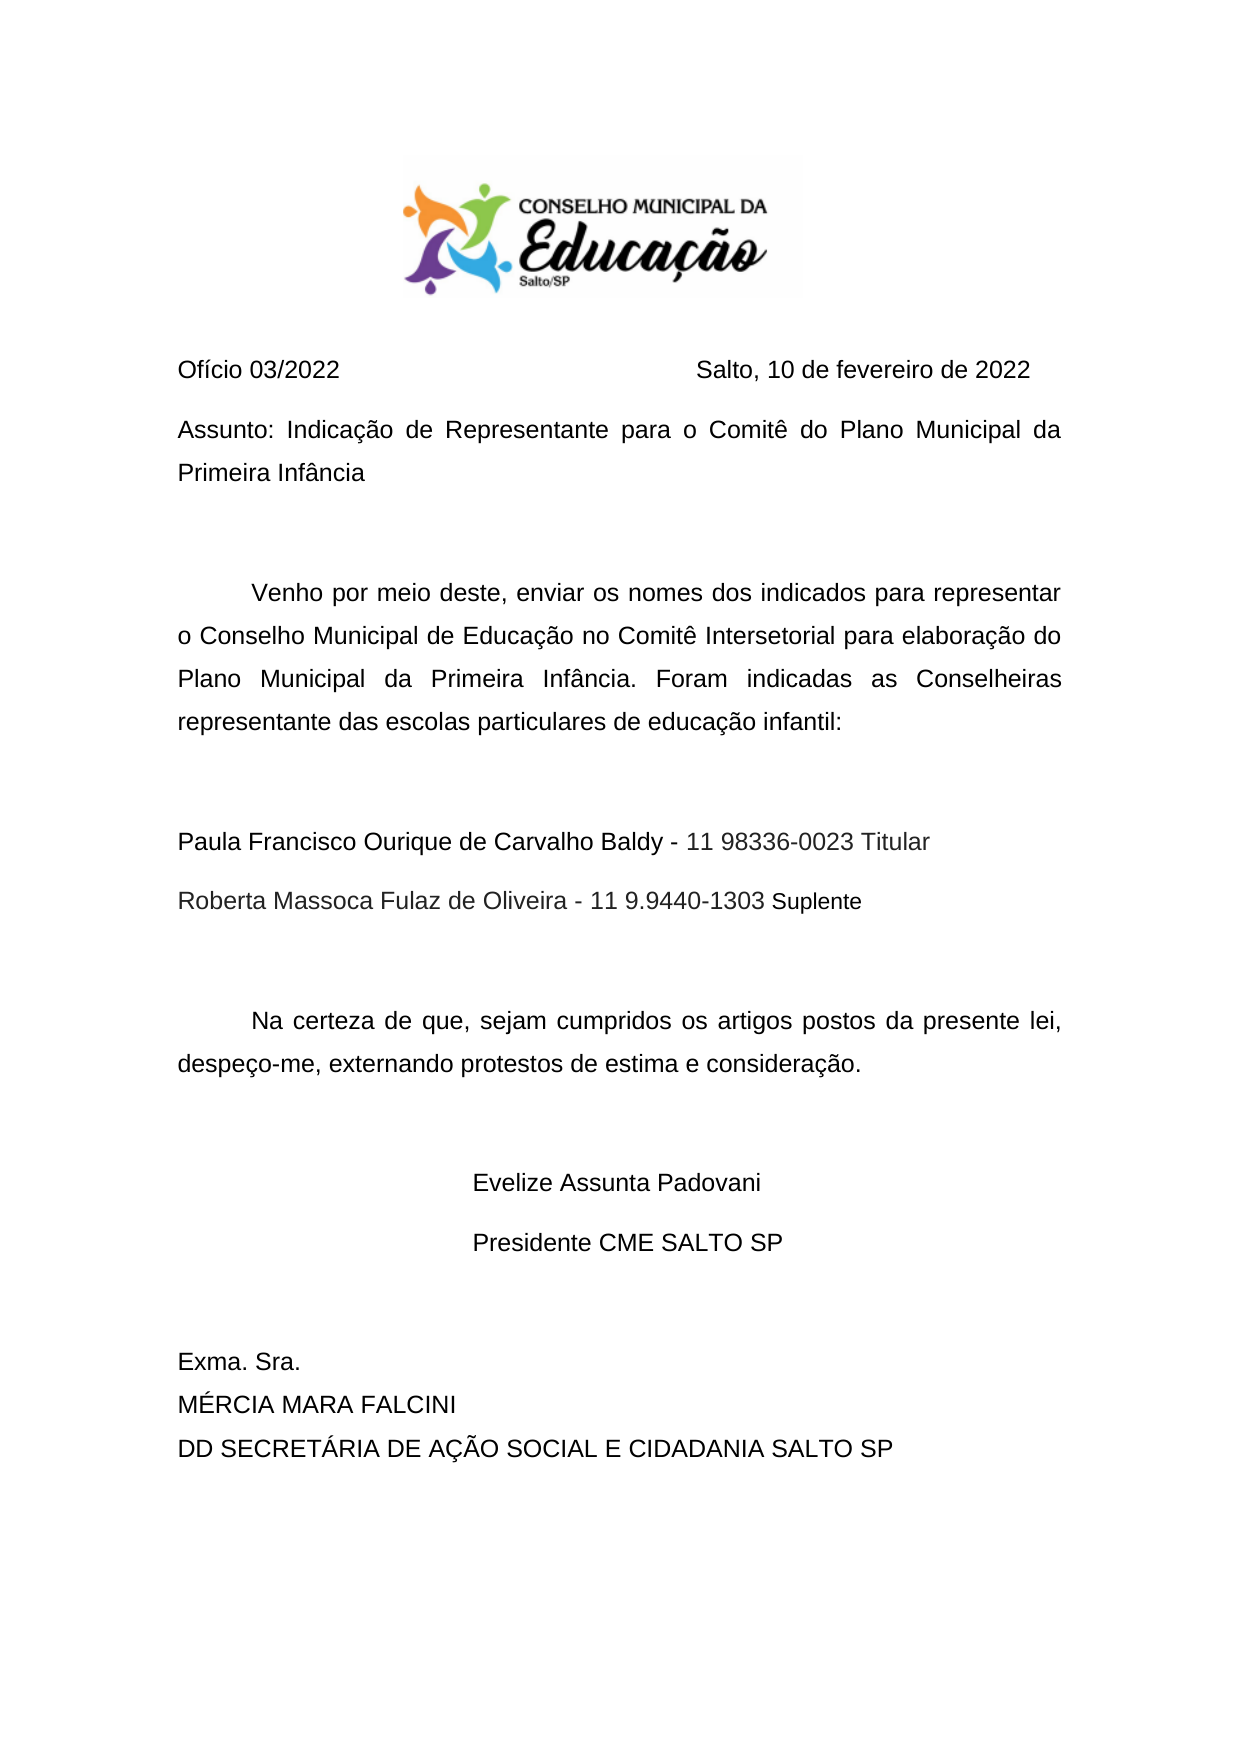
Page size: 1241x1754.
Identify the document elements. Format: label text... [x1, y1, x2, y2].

text Presidente CME SALTO SP [252, 1228, 1063, 1256]
text Exma. Sra. [177, 1347, 1063, 1376]
text Na certeza de que, sejam cumpridos os artigos postos da presente lei, despeço-me, externando protestos de estima e consideração. [177, 1006, 1063, 1078]
text Paula Francisco Ourique de Carvalho Baldy - 11 98336-0023 Titular [177, 827, 1063, 855]
text Venho por meio deste, enviar os nomes dos indicados para representar o Conselho Municipal de Educação no Comitê Intersetorial para elaboração do Plano Municipal da Primeira Infância. Foram indicadas as Conselheiras representante das escolas particulares de educação infantil: [177, 578, 1063, 736]
text DD SECRETÁRIA DE AÇÃO SOCIAL E CIDADANIA SALTO SP [177, 1433, 1063, 1462]
text Ofício 03/2022 Salto, 10 de fevereiro de 2022 [177, 355, 1063, 384]
text Roberta Massoca Fulaz de Oliveira - 11 9.9440-1303 Suplente [177, 886, 1063, 915]
text Assunto: Indicação de Representante para o Comitê do Plano Municipal da Primeira Infância [177, 415, 1063, 487]
text MÉRCIA MARA FALCINI [177, 1390, 1063, 1419]
text Evelize Assunta Padovani [252, 1168, 1063, 1197]
